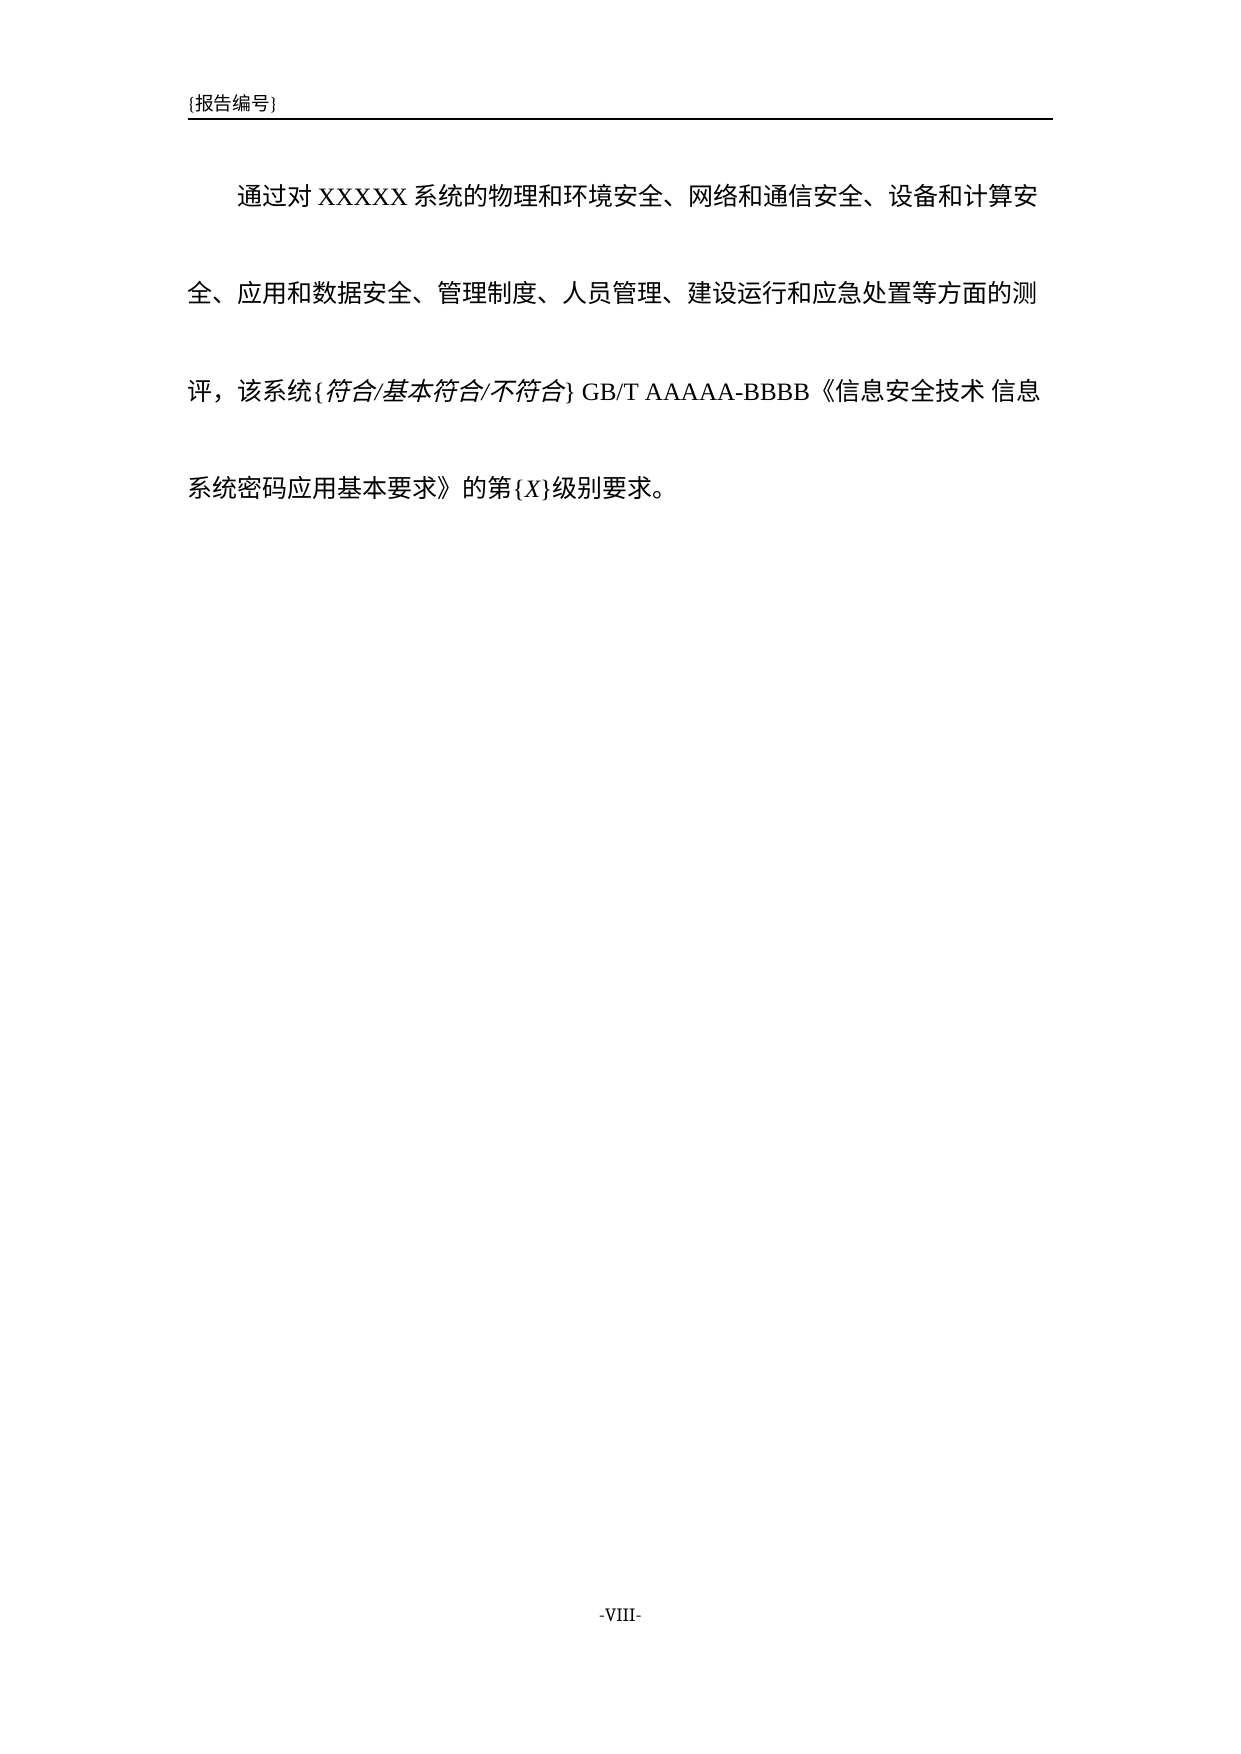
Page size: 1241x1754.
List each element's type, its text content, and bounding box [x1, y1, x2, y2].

text 通过对XXXXX系统的物理和环境安全、网络和通信安全、设备和计算安全、应用和数据安全、管理制度、人员管理、建设运行和应急处置等方面的测评，该系统{符合/基本符合/不符合} GB/T AAAAA-BBBB《信息安全技术 信息系统密码应用基本要求》的第{X}级别要求。 [187, 162, 1053, 519]
